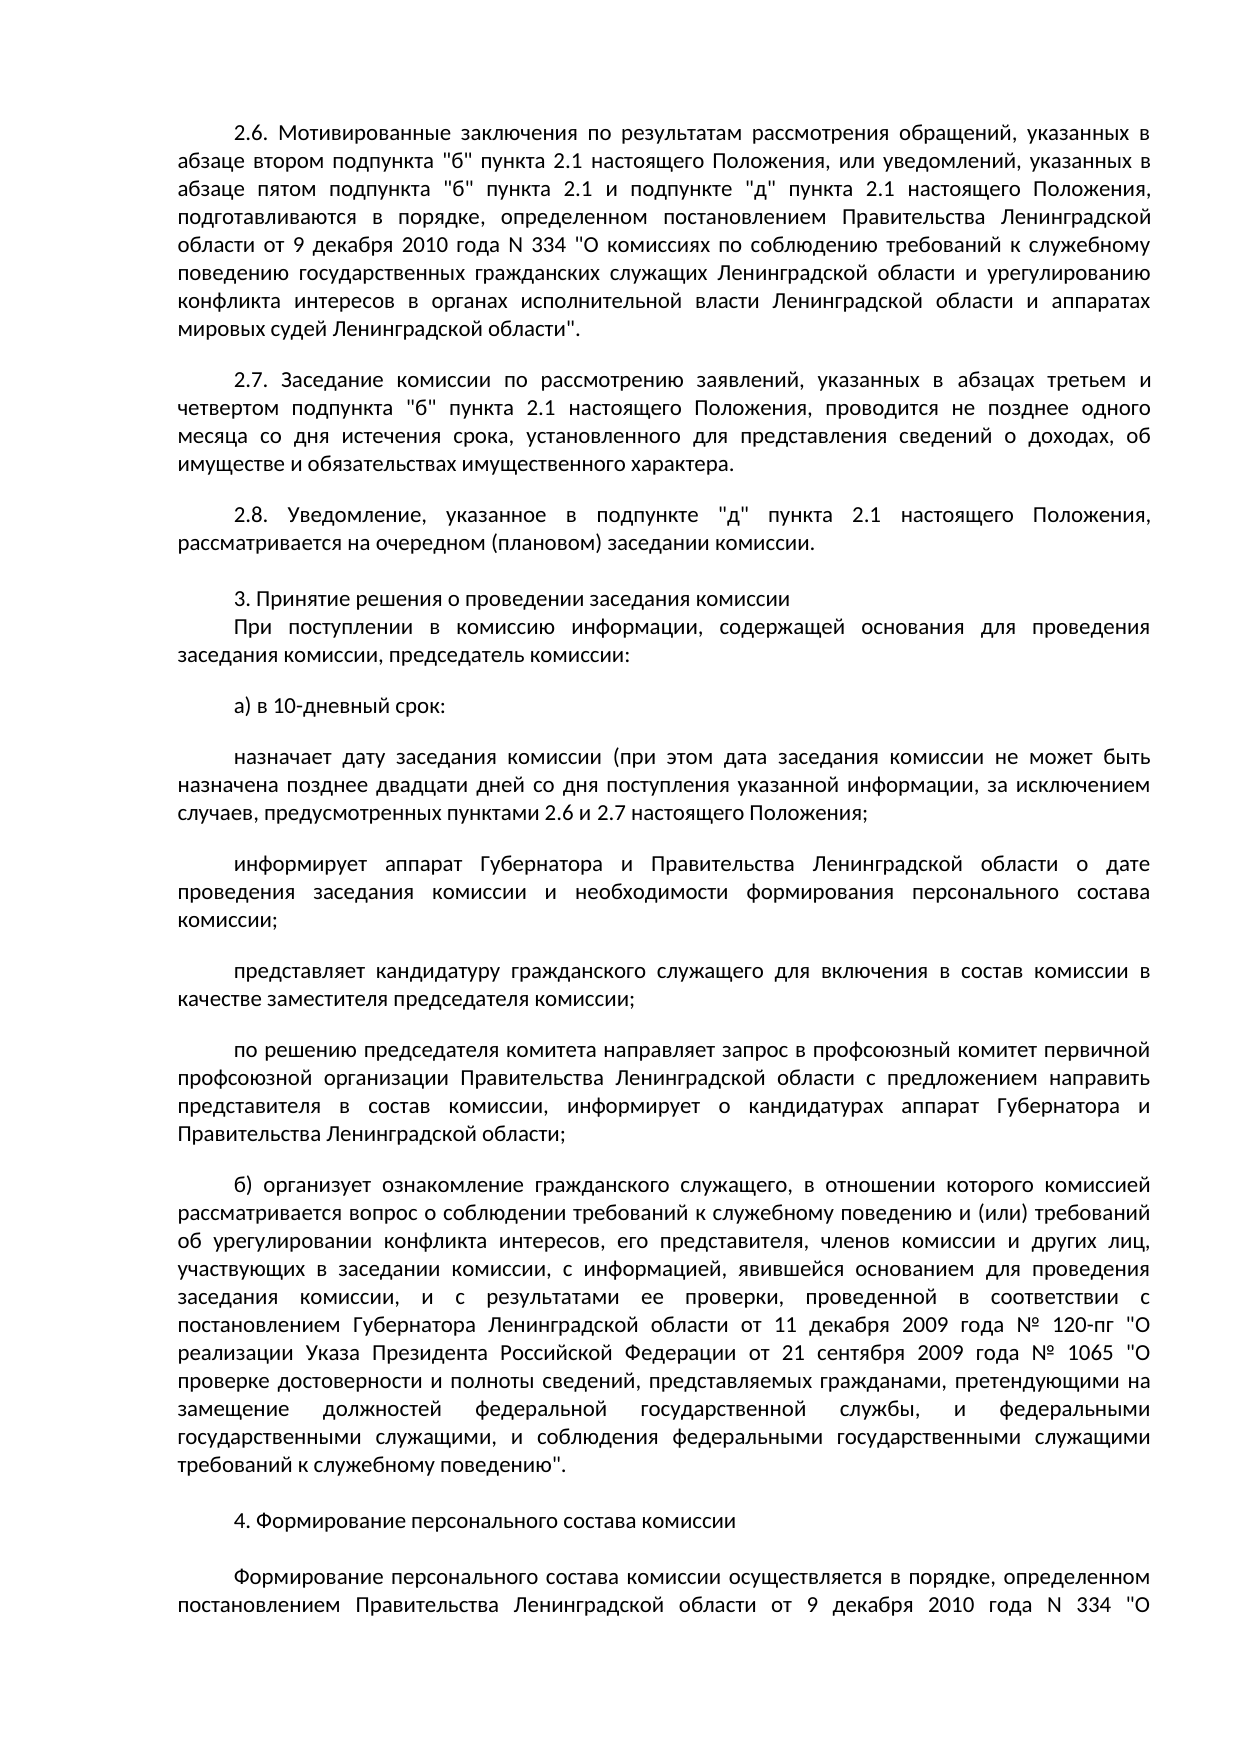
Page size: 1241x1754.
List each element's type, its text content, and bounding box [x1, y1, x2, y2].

text представляет кандидатуру гражданского служащего для включения в состав комиссии в качестве заместителя председателя комиссии; [177, 956, 1152, 1012]
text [177, 1562, 1152, 1618]
text по решению председателя комитета направляет запрос в профсоюзный комитет первичной профсоюзной организации Правительства Ленинградской области с предложением направить представителя в состав комиссии, информирует о кандидатурах аппарат Губернатора и Правительства Ленинградской области; [177, 1035, 1152, 1147]
text б) организует ознакомление гражданского служащего, в отношении которого комиссией рассматривается вопрос о соблюдении требований к служебному поведению и (или) требований об урегулировании конфликта интересов, его представителя, членов комиссии и других лиц, участвующих в заседании комиссии, с информацией, явившейся основанием для проведения заседания комиссии, и с результатами ее проверки, проведенной в соответствии с постановлением Губернатора Ленинградской области от 11 декабря 2009 года № 120-пг "О реализации Указа Президента Российской Федерации от 21 сентября 2009 года № 1065 "О проверке достоверности и полноты сведений, представляемых гражданами, претендующими на замещение должностей федеральной государственной службы, и федеральными государственными служащими, и соблюдения федеральными государственными служащими требований к служебному поведению". [177, 1170, 1152, 1478]
text При поступлении в комиссию информации, содержащей основания для проведения заседания комиссии, председатель комиссии: [177, 612, 1152, 668]
text 4. Формирование персонального состава комиссии [177, 1506, 1152, 1534]
text 3. Принятие решения о проведении заседания комиссии [177, 584, 1152, 612]
text 2.8. Уведомление, указанное в подпункте "д" пункта 2.1 настоящего Положения, рассматривается на очередном (плановом) заседании комиссии. [177, 500, 1152, 556]
text информирует аппарат Губернатора и Правительства Ленинградской области о дате проведения заседания комиссии и необходимости формирования персонального состава комиссии; [177, 849, 1152, 933]
text 2.7. Заседание комиссии по рассмотрению заявлений, указанных в абзацах третьем и четвертом подпункта "б" пункта 2.1 настоящего Положения, проводится не позднее одного месяца со дня истечения срока, установленного для представления сведений о доходах, об имуществе и обязательствах имущественного характера. [177, 365, 1152, 477]
text назначает дату заседания комиссии (при этом дата заседания комиссии не может быть назначена позднее двадцати дней со дня поступления указанной информации, за исключением случаев, предусмотренных пунктами 2.6 и 2.7 настоящего Положения; [177, 742, 1152, 826]
text а) в 10-дневный срок: [177, 691, 1152, 719]
text 2.6. Мотивированные заключения по результатам рассмотрения обращений, указанных в абзаце втором подпункта "б" пункта 2.1 настоящего Положения, или уведомлений, указанных в абзаце пятом подпункта "б" пункта 2.1 и подпункте "д" пункта 2.1 настоящего Положения, подготавливаются в порядке, определенном постановлением Правительства Ленинградской области от 9 декабря 2010 года N 334 "О комиссиях по соблюдению требований к служебному поведению государственных гражданских служащих Ленинградской области и урегулированию конфликта интересов в органах исполнительной власти Ленинградской области и аппаратах мировых судей Ленинградской области". [177, 118, 1152, 342]
